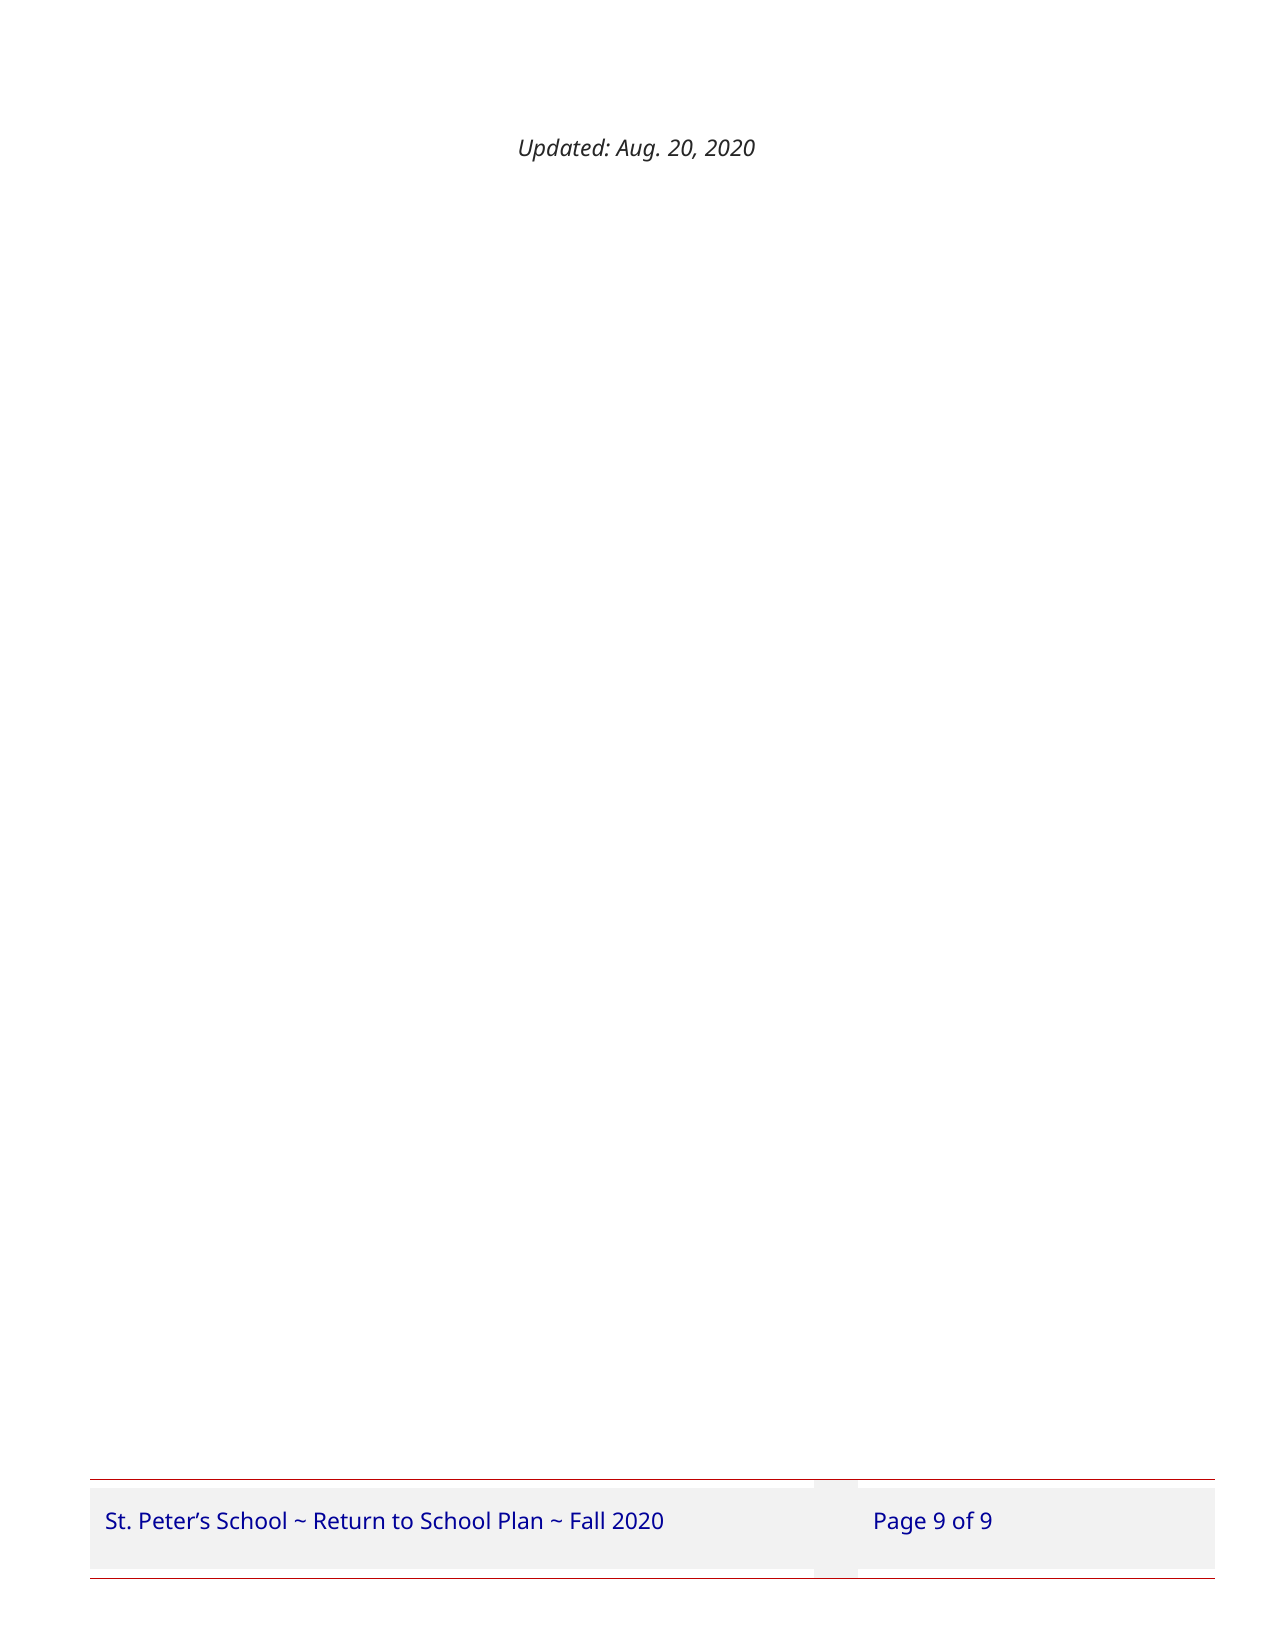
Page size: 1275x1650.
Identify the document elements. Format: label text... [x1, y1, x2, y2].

text Updated: Aug. 20, 2020 [90, 132, 1185, 163]
